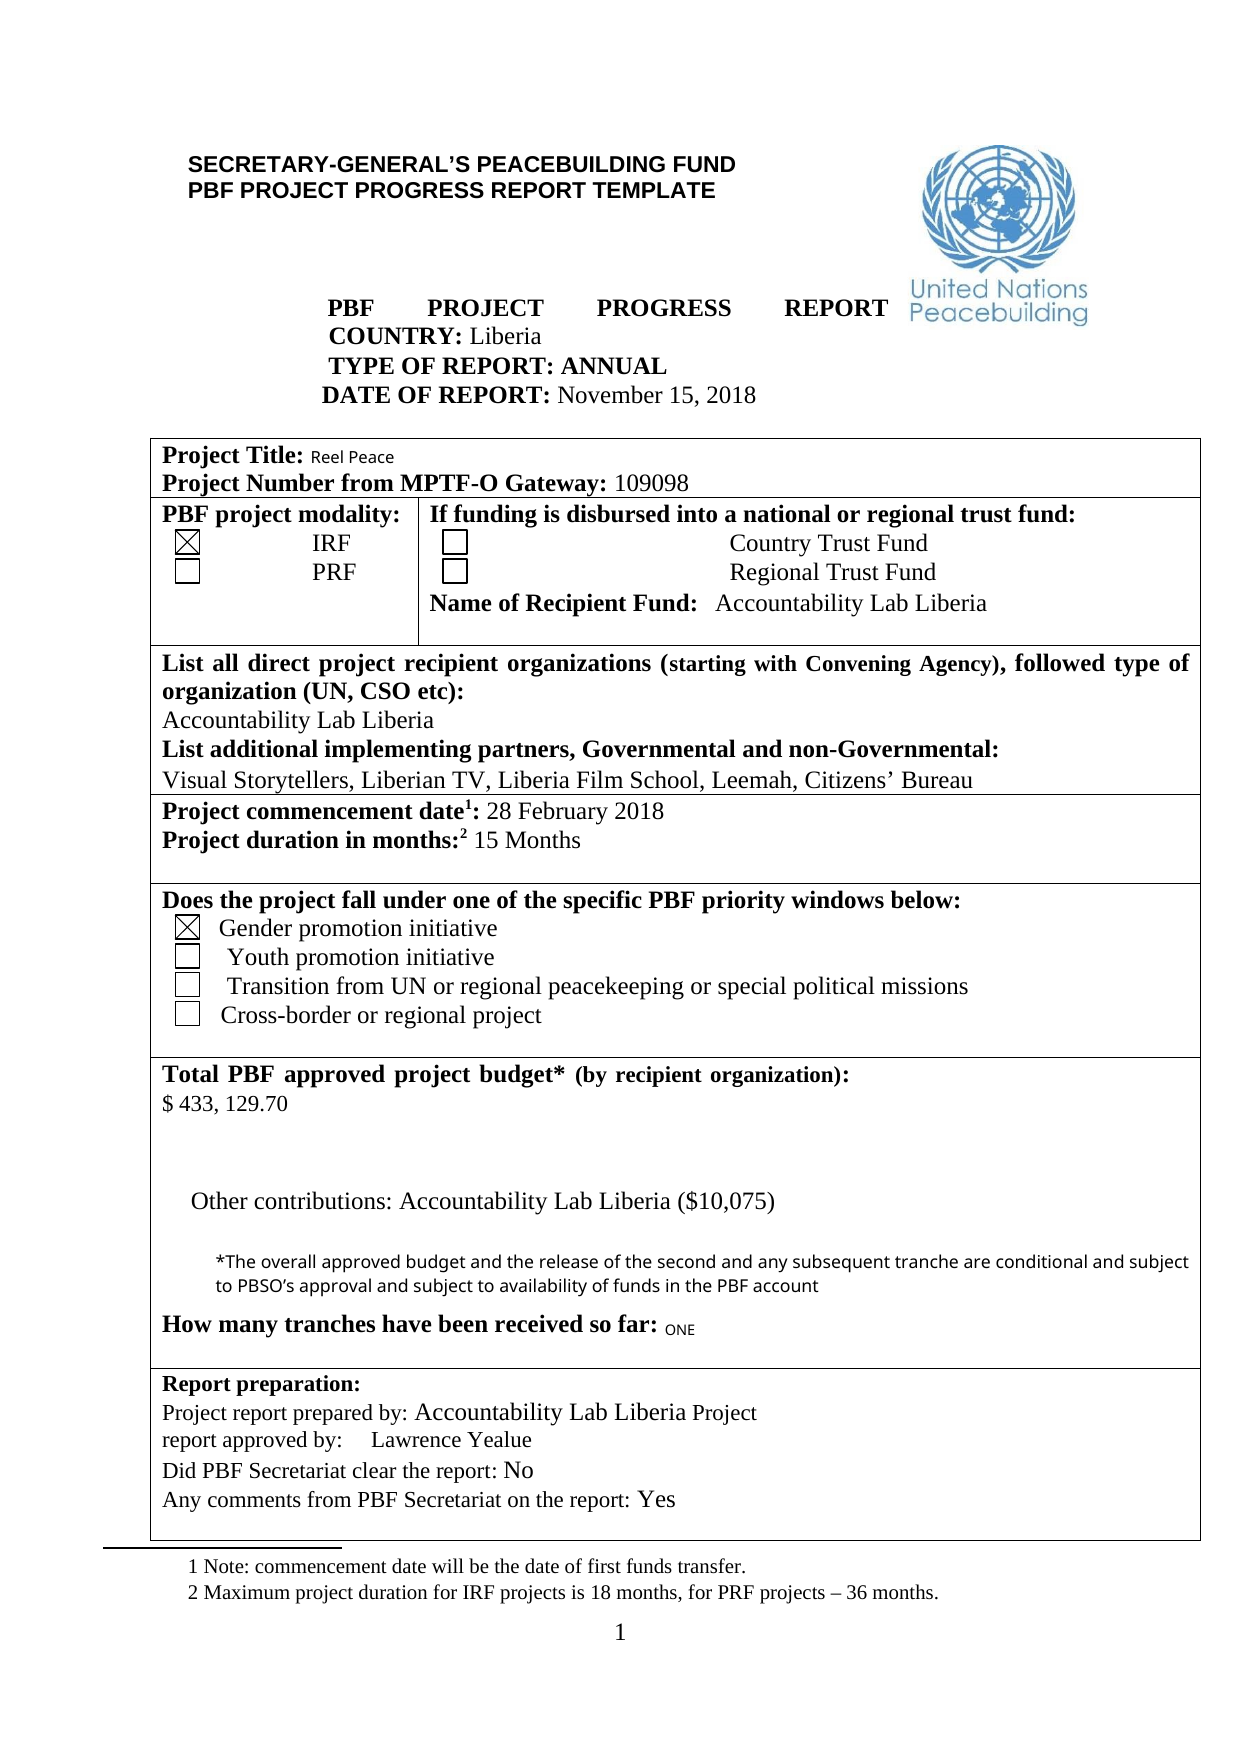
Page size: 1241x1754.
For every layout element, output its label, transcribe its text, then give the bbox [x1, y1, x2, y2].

text DATE OF REPORT: November 15, 2018 [184, 380, 1056, 409]
text TYPE OF REPORT: ANNUAL [103, 351, 1019, 380]
picture [907, 145, 1089, 330]
table_cell Project commencement date: 28 February 2018 Project duration in months: 15 Months [151, 795, 1200, 882]
table_cell List all direct project recipient organizations (starting with Convening Agency), followed type of organization (UN, CSO etc): Accountability Lab Liberia List additional implementing partners, Governmental and non-Governmental: Visual Storytellers, Liberian TV, Liberia Film School, Leemah, Citizens’ Bureau [151, 646, 1200, 794]
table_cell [151, 1369, 1200, 1540]
text SECRETARY-GENERAL’S PEACEBUILDING FUND [188, 151, 907, 177]
table_cell Does the project fall under one of the specific PBF priority windows below: Gender promotion initiative Youth promotion initiative Transition from UN or regional peacekeeping or special political missions Cross-border or regional project [151, 884, 1200, 1057]
table_cell If funding is disbursed into a national or regional trust fund: Country Trust Fund Regional Trust Fund Name of Recipient Fund: Accountability Lab Liberia [419, 498, 1200, 645]
table_cell Total PBF approved project budget* (by recipient organization): $ 433, 129.70 Other contributions: Accountability Lab Liberia ($10,075) *The overall approved budget and the release of the second and any subsequent tranche are conditional and subject to PBSO’s approval and subject to availability of funds in the PBF account How many tranches have been received so far: ONE [151, 1058, 1200, 1368]
text PBF PROJECT PROGRESS REPORT TEMPLATE [188, 177, 907, 203]
table_header Project Title: Reel Peace Project Number from MPTF-O Gateway: 109098 [151, 439, 1200, 497]
table_cell PBF project modality: IRF PRF [151, 498, 418, 645]
subtitle PBF PROJECT PROGRESS REPORT COUNTRY: Liberia [327, 293, 1056, 350]
